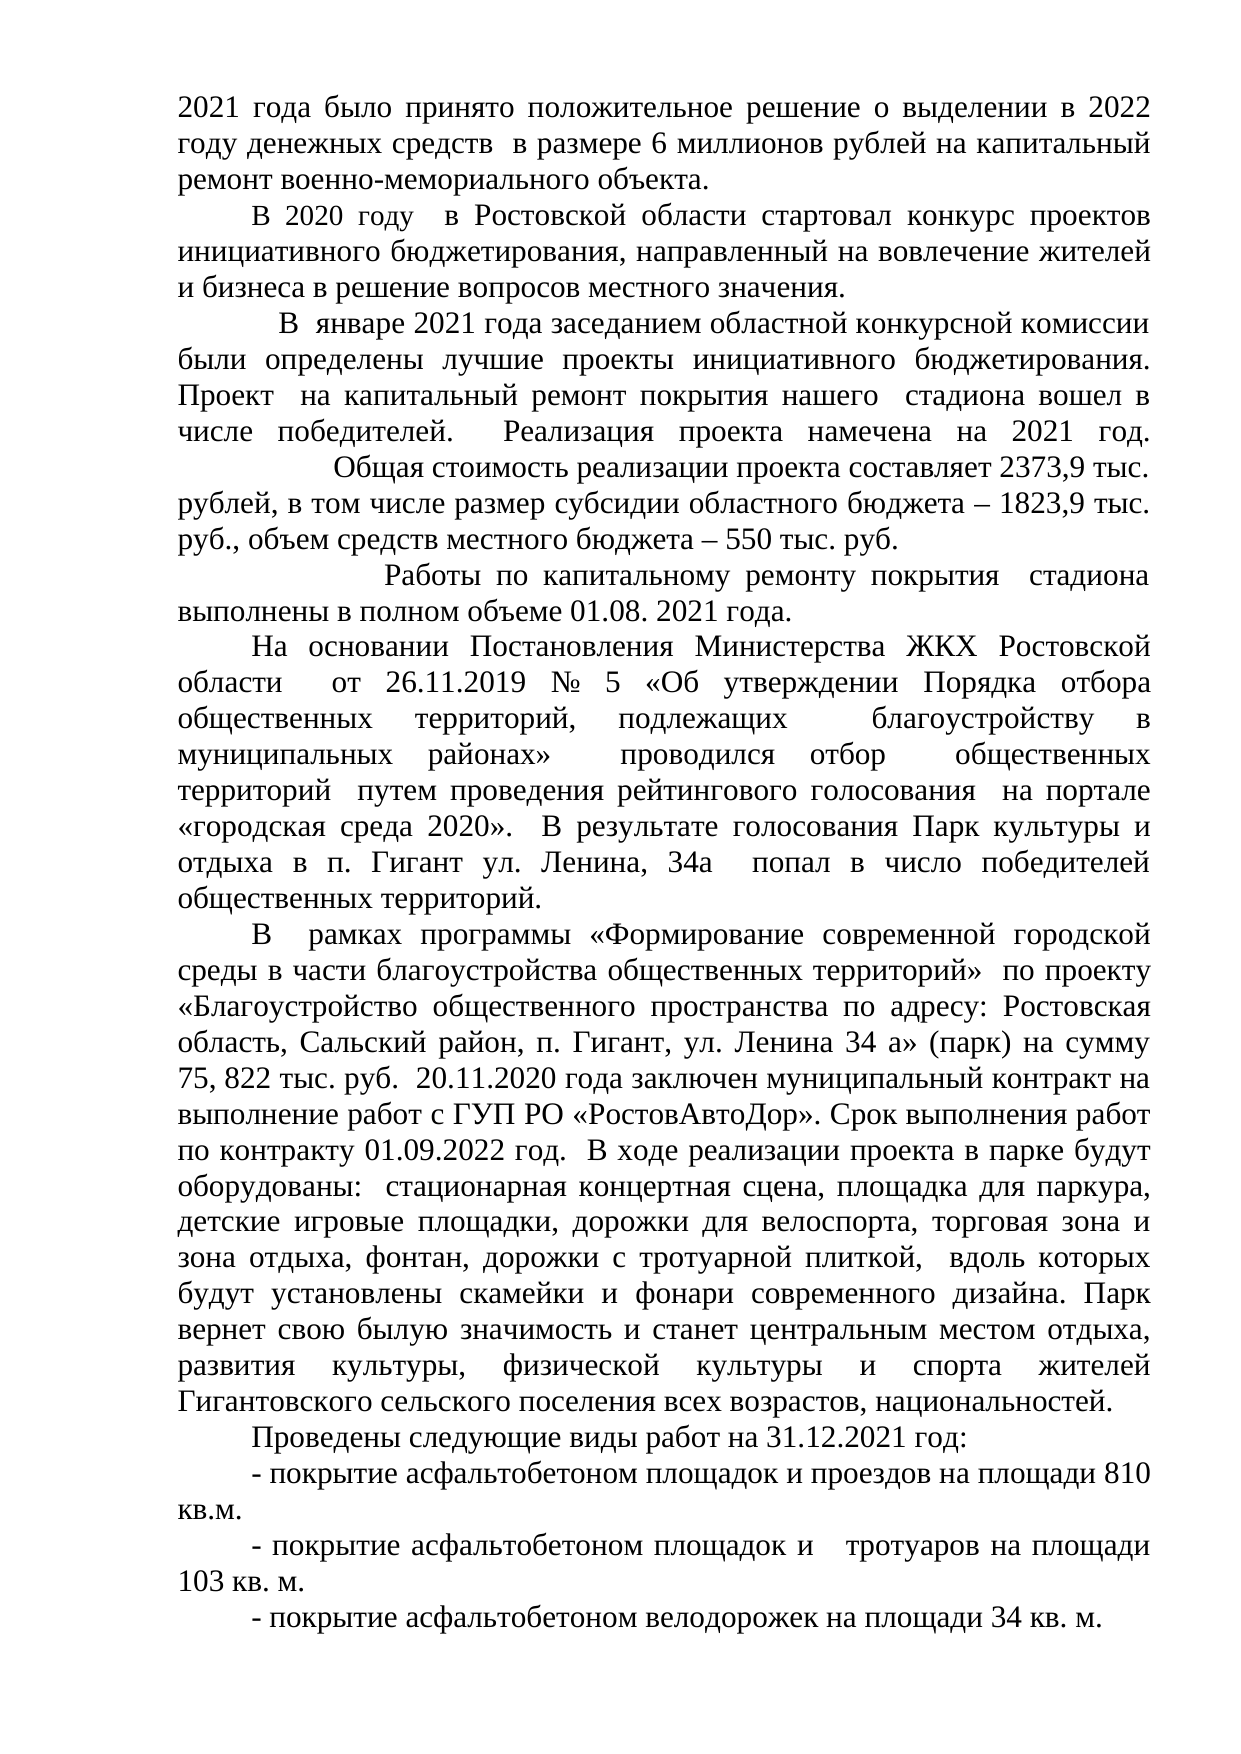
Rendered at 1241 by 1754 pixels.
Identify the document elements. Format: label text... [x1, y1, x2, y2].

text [177, 89, 1152, 196]
text В январе 2021 года заседанием областной конкурсной комиссии были определены лучшие проекты инициативного бюджетирования. Проект на капитальный ремонт покрытия нашего стадиона вошел в числе победителей. Реализация проекта намечена на 2021 год. Общая стоимость реализации проекта составляет 2373,9 тыс. рублей, в том числе размер субсидии областного бюджета – 1823,9 тыс. руб., объем средств местного бюджета – 550 тыс. руб. [177, 304, 1152, 556]
text В рамках программы «Формирование современной городской среды в части благоустройства общественных территорий» по проекту «Благоустройство общественного пространства по адресу: Ростовская область, Сальский район, п. Гигант, ул. Ленина 34 а» (парк) на сумму 75, 822 тыс. руб. 20.11.2020 года заключен муниципальный контракт на выполнение работ с ГУП РО «РостовАвтоДор». Срок выполнения работ по контракту 01.09.2022 год. В ходе реализации проекта в парке будут оборудованы: стационарная концертная сцена, площадка для паркура, детские игровые площадки, дорожки для велоспорта, торговая зона и зона отдыха, фонтан, дорожки с тротуарной плиткой, вдоль которых будут установлены скамейки и фонари современного дизайна. Парк вернет свою былую значимость и станет центральным местом отдыха, развития культуры, физической культуры и спорта жителей Гигантовского сельского поселения всех возрастов, национальностей. [177, 915, 1152, 1418]
text - покрытие асфальтобетоном площадок и тротуаров на площади 103 кв. м. [177, 1526, 1152, 1598]
text В 2020 году в Ростовской области стартовал конкурс проектов инициативного бюджетирования, направленный на вовлечение жителей и бизнеса в решение вопросов местного значения. [177, 196, 1152, 304]
text - покрытие асфальтобетоном площадок и проездов на площади 810 кв.м. [177, 1454, 1152, 1526]
text - покрытие асфальтобетоном велодорожек на площади 34 кв. м. [177, 1598, 1152, 1634]
text Работы по капитальному ремонту покрытия стадиона выполнены в полном объеме 01.08. 2021 года. [177, 556, 1152, 628]
text На основании Постановления Министерства ЖКХ Ростовской области от 26.11.2019 № 5 «Об утверждении Порядка отбора общественных территорий, подлежащих благоустройству в муниципальных районах» проводился отбор общественных территорий путем проведения рейтингового голосования на портале «городская среда 2020». В результате голосования Парк культуры и отдыха в п. Гигант ул. Ленина, 34а попал в число победителей общественных территорий. [177, 628, 1152, 915]
text Проведены следующие виды работ на 31.12.2021 год: [177, 1418, 1152, 1454]
